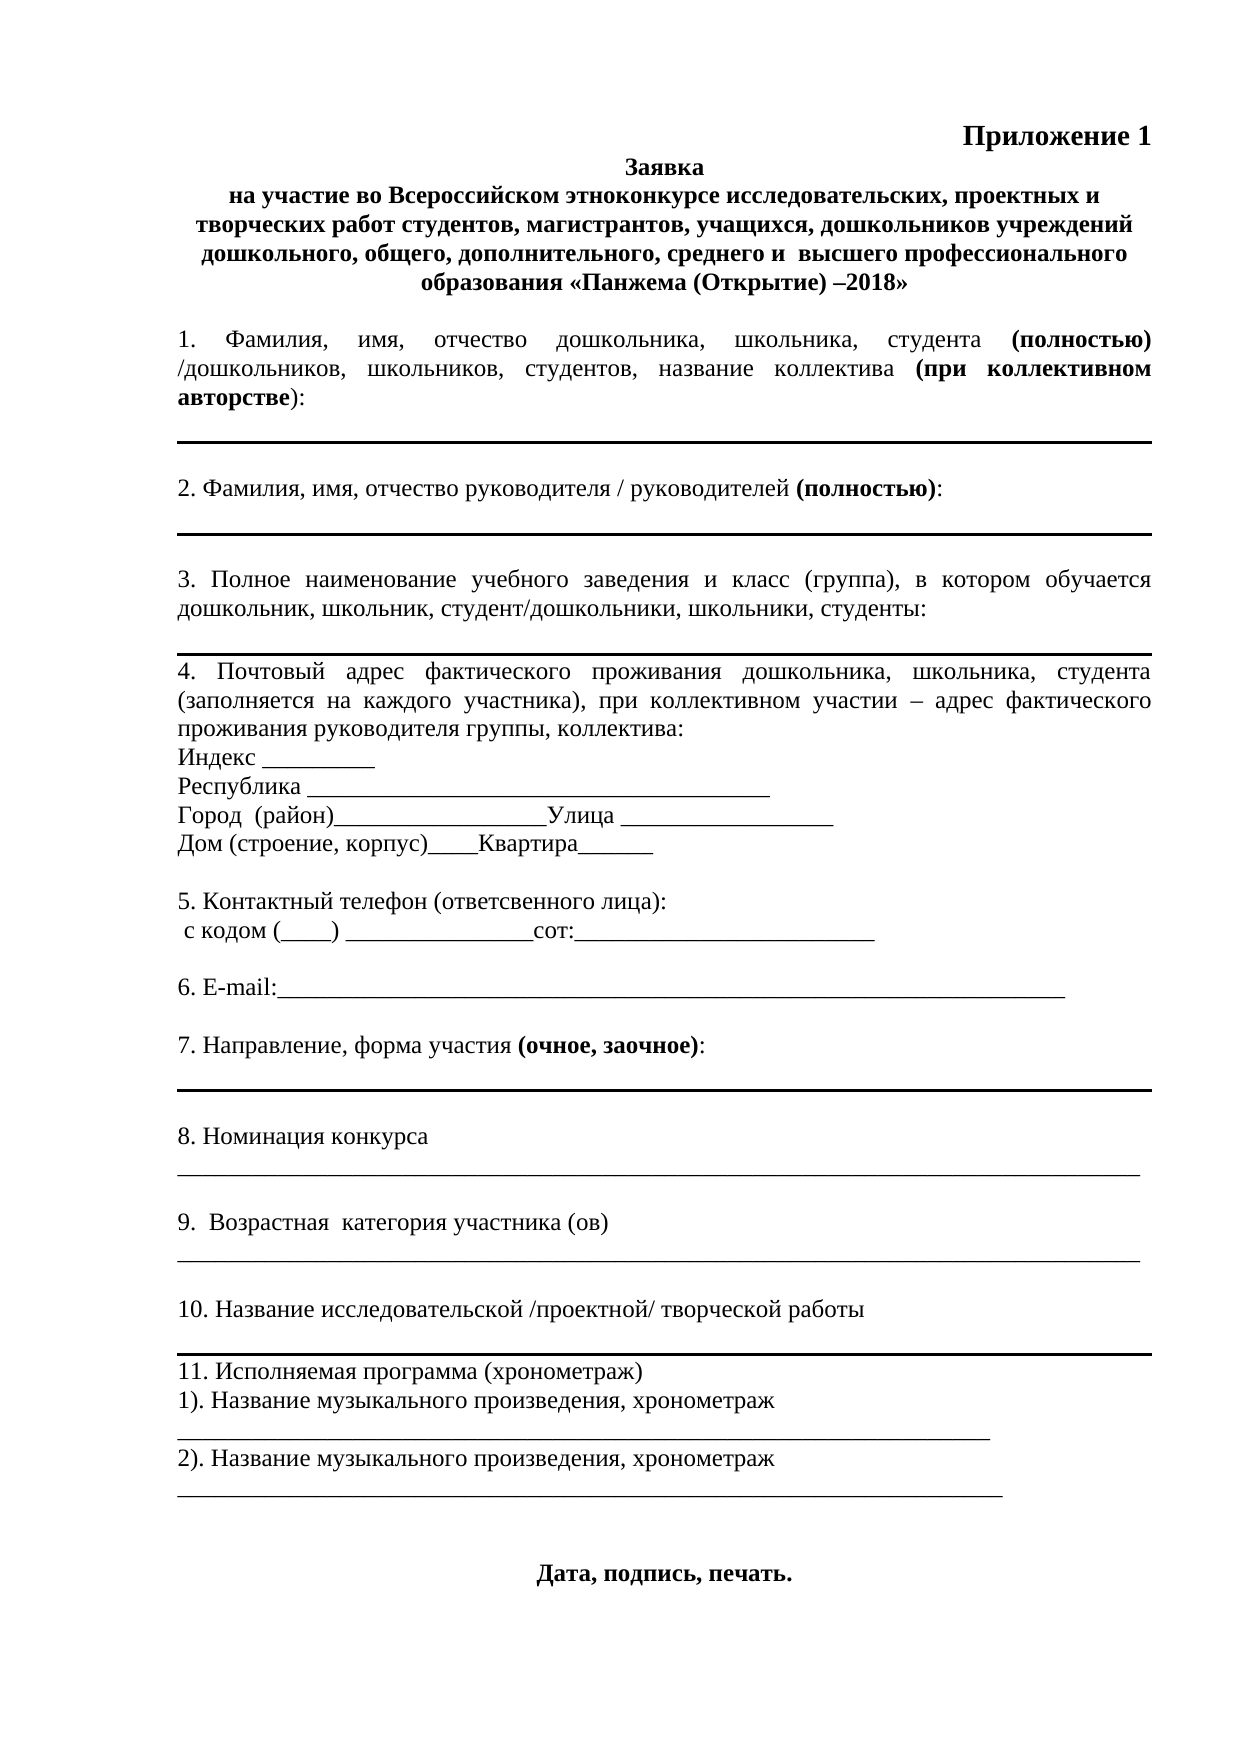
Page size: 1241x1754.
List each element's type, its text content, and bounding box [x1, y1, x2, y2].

text 6. Е-mail:_______________________________________________________________ [177, 972, 1152, 1001]
text 1. Фамилия, имя, отчество дошкольника, школьника, студента (полностью) /дошкольников, школьников, студентов, название коллектива (при коллективном авторстве): [177, 324, 1152, 410]
text 9. Возрастная категория участника (ов) [177, 1207, 1152, 1236]
text Приложение 1 [177, 118, 1152, 152]
text Дом (строение, корпус)____Квартира______ [177, 828, 1152, 857]
text Дата, подпись, печать. [177, 1558, 1152, 1586]
text 8. Номинация конкурса [177, 1121, 1152, 1150]
text Заявка [177, 152, 1152, 180]
text 5. Контактный телефон (ответсвенного лица): [177, 886, 1152, 915]
text _____________________________________________________________________________ [177, 1150, 1152, 1179]
text Город (район)_________________Улица _________________ [177, 800, 1152, 828]
text 4. Почтовый адрес фактического проживания дошкольника, школьника, студента (заполняется на каждого участника), при коллективном участии – адрес фактического проживания руководителя группы, коллектива: [177, 656, 1152, 742]
text 11. Исполняемая программа (хронометраж) [177, 1356, 1152, 1385]
text 7. Направление, форма участия (очное, заочное): [177, 1030, 1152, 1058]
text Индекс _________ [177, 742, 1152, 771]
text 2. Фамилия, имя, отчество руководителя / руководителей (полностью): [177, 473, 1152, 502]
text 2). Название музыкального произведения, хронометраж [177, 1443, 1152, 1471]
text _________________________________________________________________ [177, 1414, 1152, 1443]
text _____________________________________________________________________________ [177, 1236, 1152, 1265]
text 1). Название музыкального произведения, хронометраж [177, 1385, 1152, 1414]
text Республика _____________________________________ [177, 771, 1152, 800]
text на участие во Всероссийском этноконкурсе исследовательских, проектных и творческих работ студентов, магистрантов, учащихся, дошкольников учреждений дошкольного, общего, дополнительного, среднего и высшего профессионального образования «Панжема (Открытие) –2018» [177, 180, 1152, 295]
text с кодом (____) _______________сот:________________________ [177, 915, 1152, 943]
text 3. Полное наименование учебного заведения и класс (группа), в котором обучается дошкольник, школьник, студент/дошкольники, школьники, студенты: [177, 564, 1152, 622]
text __________________________________________________________________ [177, 1471, 1152, 1500]
text 10. Название исследовательской /проектной/ творческой работы [177, 1294, 1152, 1322]
